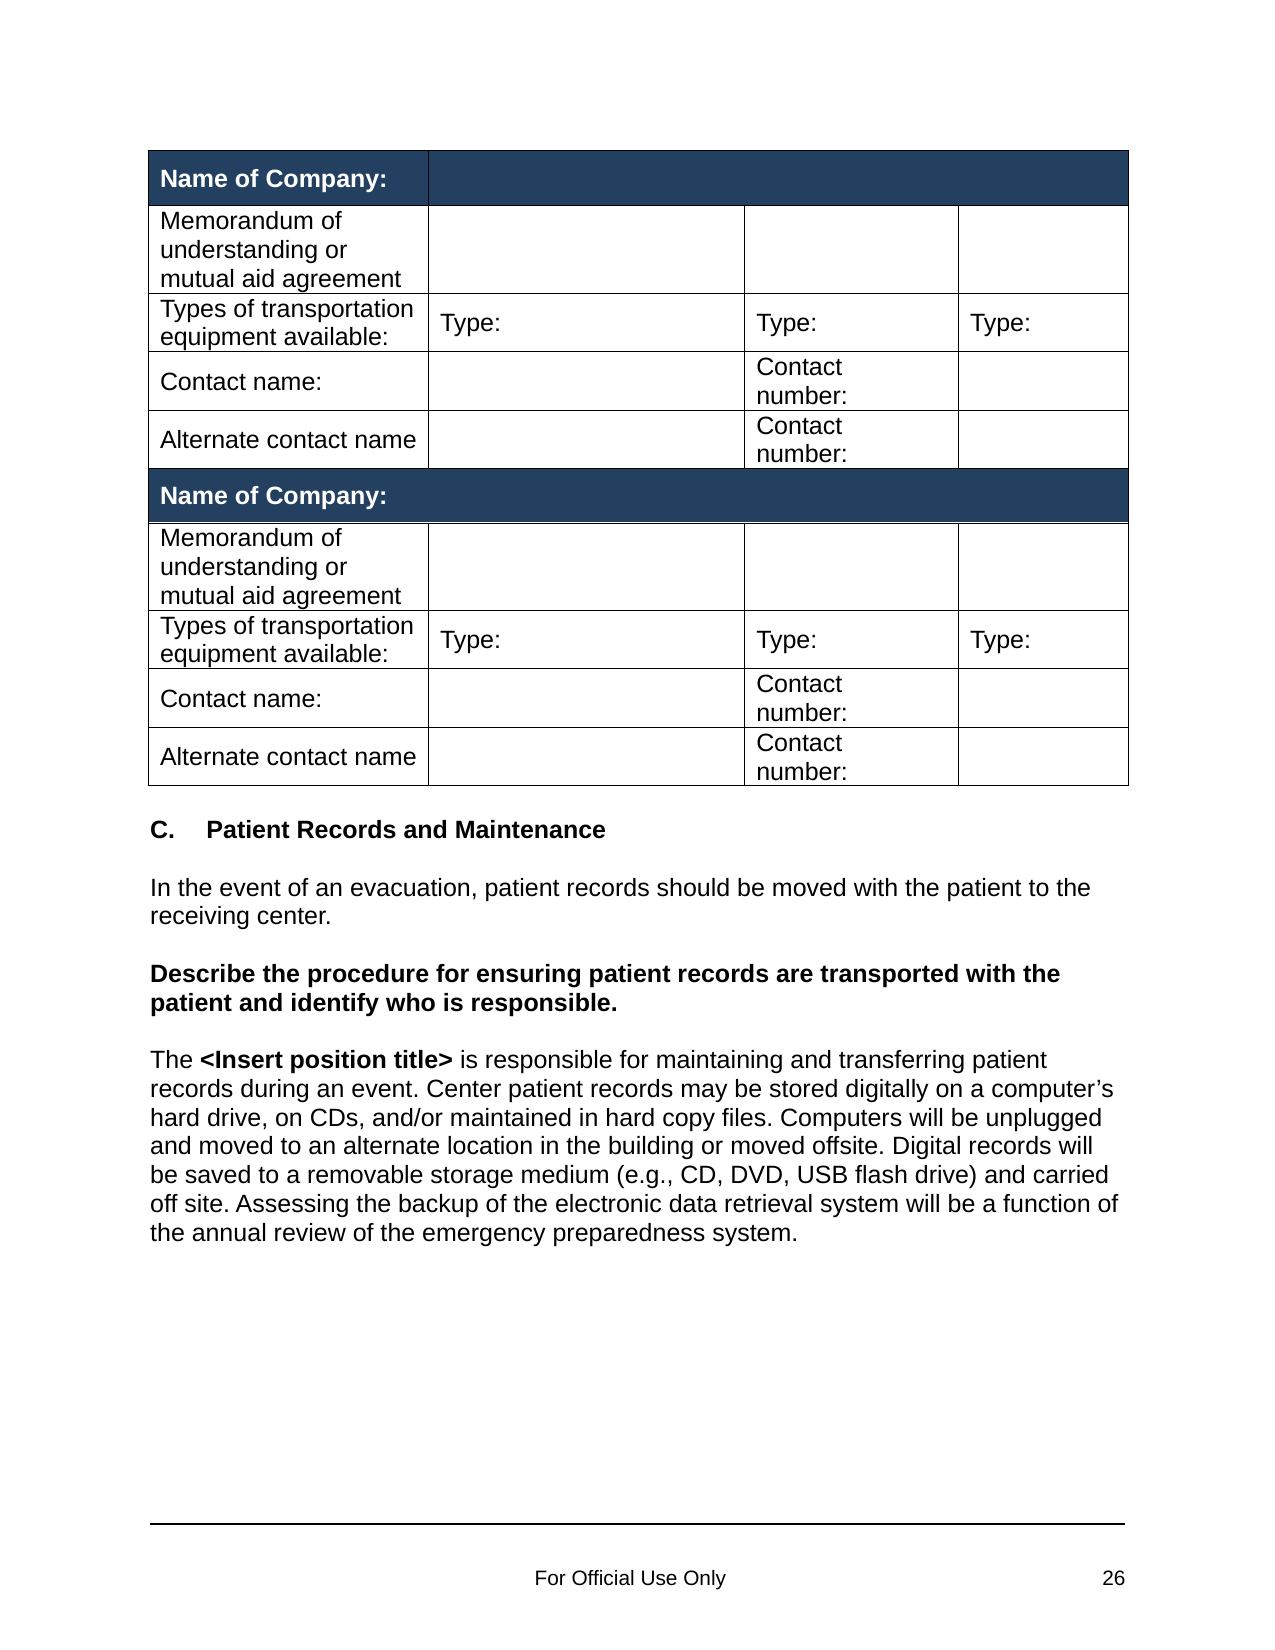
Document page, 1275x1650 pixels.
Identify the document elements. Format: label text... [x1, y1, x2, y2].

table_cell [959, 352, 1128, 409]
table_cell Contact number: [745, 352, 958, 409]
table_header Name of Company: [149, 151, 428, 205]
table_cell [959, 669, 1128, 727]
table_cell Contact number: [745, 411, 958, 468]
table_cell Type: [745, 611, 958, 668]
table_header [429, 151, 1128, 205]
table_cell Memorandum of understanding or mutual aid agreement [149, 206, 428, 292]
table_cell [959, 411, 1128, 468]
table_cell Type: [429, 294, 744, 351]
table_cell Name of Company: [149, 469, 1128, 522]
table_cell Memorandum of understanding or mutual aid agreement [149, 524, 428, 610]
table_cell Alternate contact name [149, 728, 428, 785]
text In the event of an evacuation, patient records should be moved with the patient to the receiving center. [150, 873, 1125, 930]
table_cell [959, 524, 1128, 610]
text The <Insert position title> is responsible for maintaining and transferring patient records during an event. Center patient records may be stored digitally on a computer’s hard drive, on CDs, and/or maintained in hard copy files. Computers will be unplugged and moved to an alternate location in the building or moved offsite. Digital records will be saved to a removable storage medium (e.g., CD, DVD, USB flash drive) and carried off site. Assessing the backup of the electronic data retrieval system will be a function of the annual review of the emergency preparedness system. [150, 1045, 1125, 1246]
table_cell Alternate contact name [149, 411, 428, 468]
table_cell Type: [745, 294, 958, 351]
table_cell Types of transportation equipment available: [149, 294, 428, 351]
table_cell [429, 728, 744, 785]
table_cell [429, 669, 744, 727]
table_cell Types of transportation equipment available: [149, 611, 428, 668]
table_cell Type: [959, 611, 1128, 668]
table_cell [959, 728, 1128, 785]
table_cell [745, 206, 958, 292]
table_cell Contact name: [149, 669, 428, 727]
text Describe the procedure for ensuring patient records are transported with the patient and identify who is responsible. [150, 959, 1125, 1016]
subtitle Patient Records and Maintenance [150, 815, 1125, 844]
table_cell [959, 206, 1128, 292]
table_cell Type: [429, 611, 744, 668]
table_cell [429, 352, 744, 409]
table_cell [429, 206, 744, 292]
table_cell Type: [959, 294, 1128, 351]
table_cell Contact number: [745, 728, 958, 785]
table_cell [429, 524, 744, 610]
table_cell Contact name: [149, 352, 428, 409]
table_cell Contact number: [745, 669, 958, 727]
table_cell [745, 524, 958, 610]
table_cell [429, 411, 744, 468]
